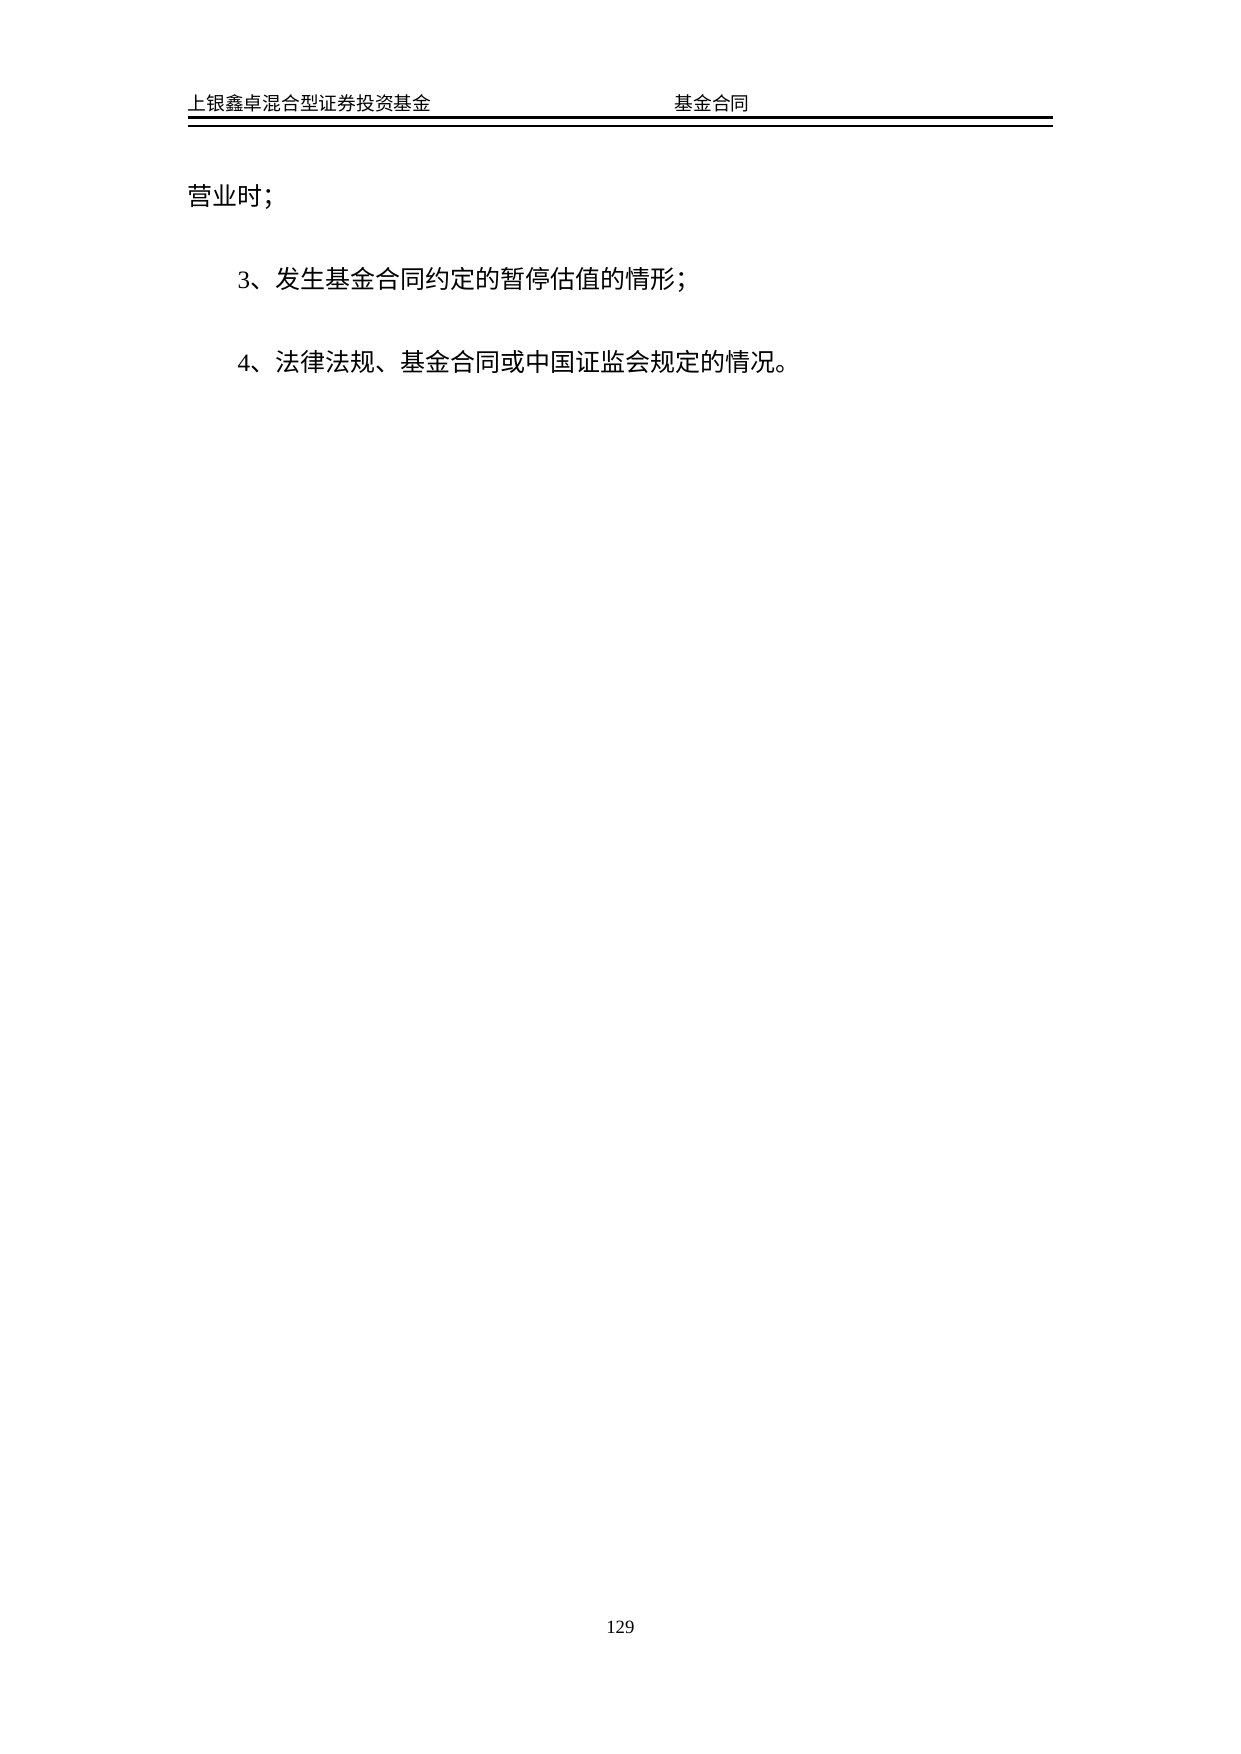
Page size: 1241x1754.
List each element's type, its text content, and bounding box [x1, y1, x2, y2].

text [187, 162, 1053, 227]
text 4、法律法规、基金合同或中国证监会规定的情况。 [187, 328, 1053, 393]
text 3、发生基金合同约定的暂停估值的情形； [187, 245, 1053, 310]
